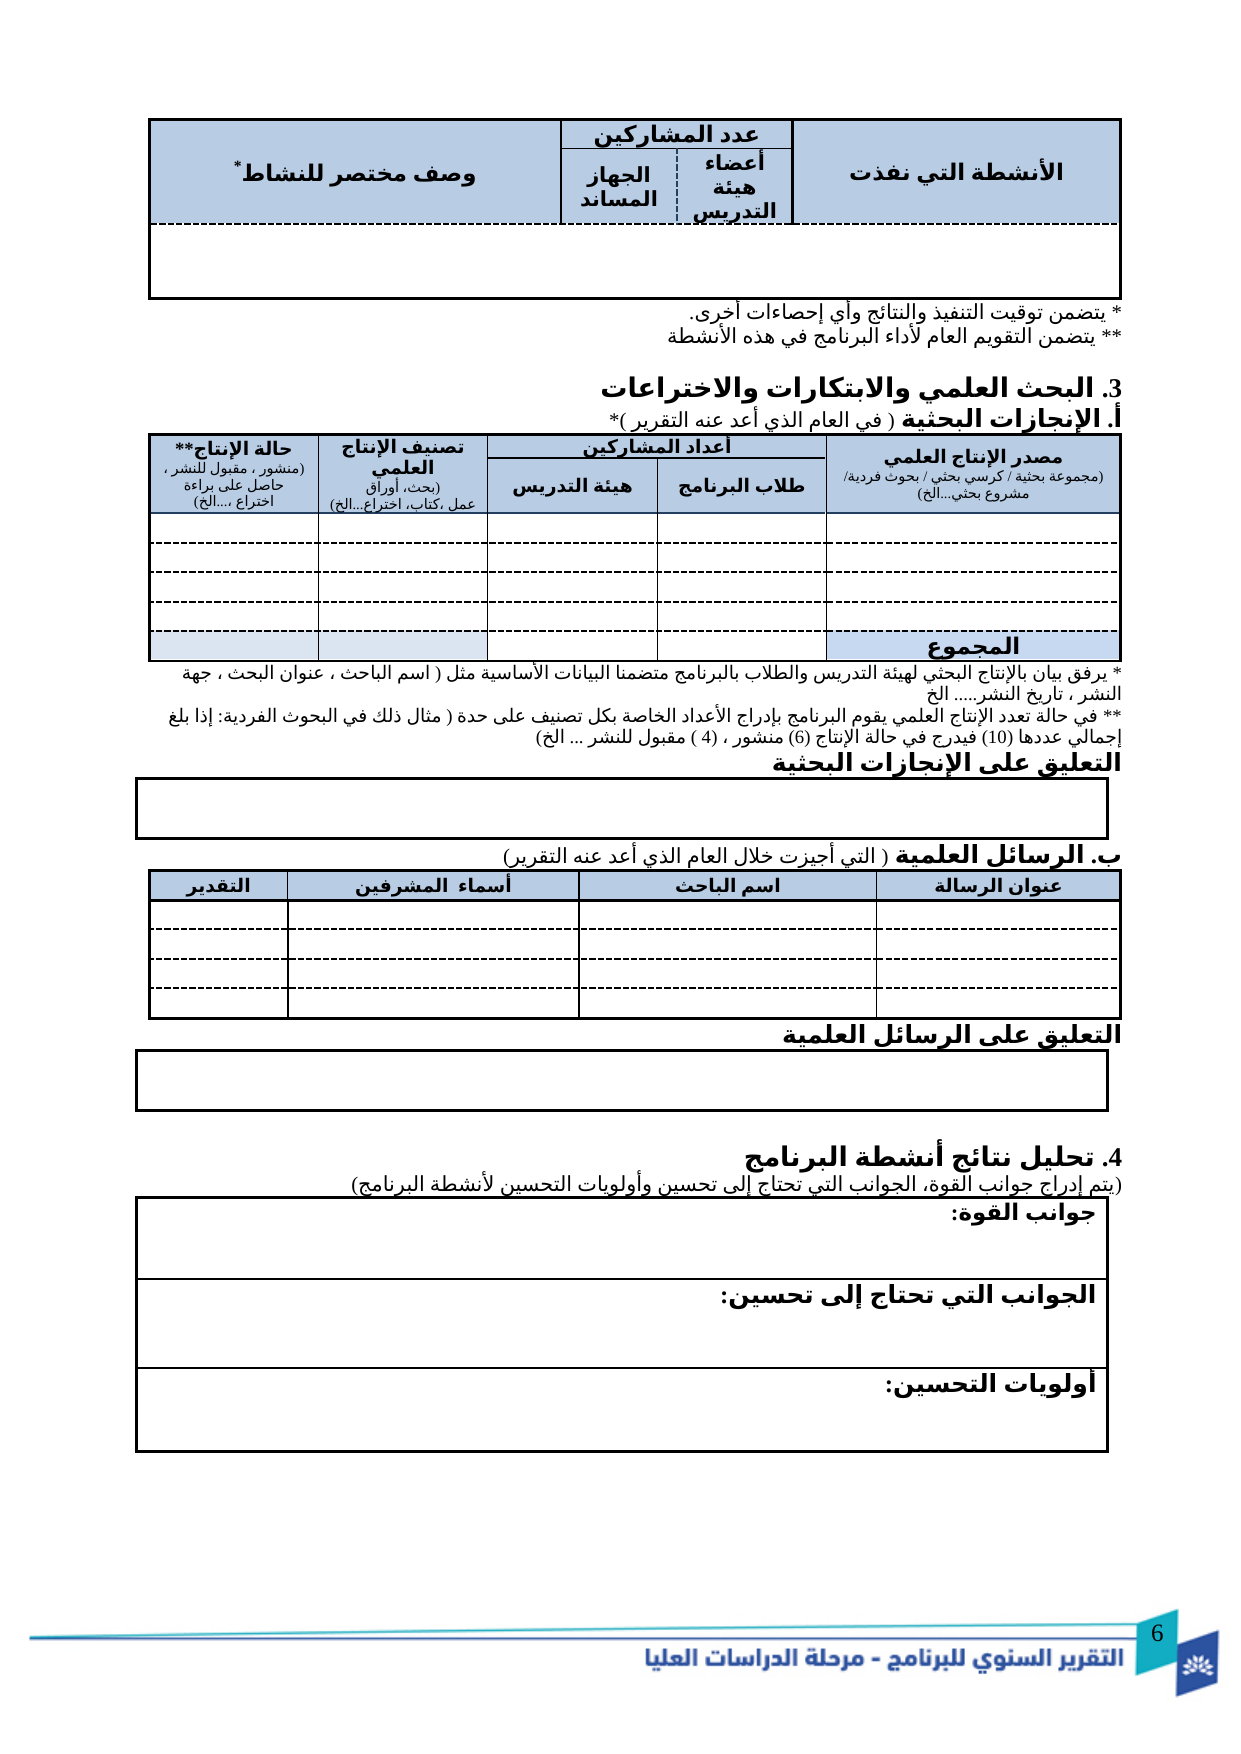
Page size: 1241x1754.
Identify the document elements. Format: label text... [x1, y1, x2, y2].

text ب. الرسائل العلمية ( التي أجيزت خلال العام الذي أعد عنه التقرير) [148, 840, 1122, 869]
table_cell [151, 601, 318, 630]
table_header الأنشطة التي نفذت [794, 121, 1119, 223]
table_cell أعضاء هيئة التدريس [677, 149, 791, 223]
table_cell [580, 958, 876, 987]
table_cell [151, 571, 318, 601]
table_cell طلاب البرنامج [658, 457, 826, 512]
table_cell [151, 542, 318, 571]
table_header [138, 780, 1106, 837]
table_header التقدير [151, 872, 287, 899]
table_header جوانب القوة: [138, 1199, 1106, 1278]
table_cell [488, 630, 657, 659]
table_cell [658, 571, 826, 601]
table_cell الجوانب التي تحتاج إلى تحسين: [138, 1280, 1106, 1367]
table_cell [151, 928, 287, 958]
table_cell [151, 514, 318, 542]
subtitle 3. البحث العلمي والابتكارات والاختراعات [148, 372, 1122, 404]
table_cell [488, 514, 657, 542]
table_cell [658, 542, 826, 571]
table_cell [658, 601, 826, 630]
text * يرفق بيان بالإنتاج البحثي لهيئة التدريس والطلاب بالبرنامج متضمنا البيانات الأساسية مثل ( اسم الباحث ، عنوان البحث ، جهة النشر ، تاريخ النشر..... الخ [148, 662, 1122, 705]
table_cell [827, 542, 1119, 571]
text التعليق على الإنجازات البحثية [148, 748, 1122, 777]
table_cell [151, 223, 1119, 297]
table_cell المجموع [827, 630, 1119, 659]
text أ. الإنجازات البحثية ( في العام الذي أعد عنه التقرير )* [148, 404, 1122, 432]
table_header أعداد المشاركين [488, 436, 826, 457]
table_cell [151, 630, 318, 659]
table_cell [877, 902, 1119, 928]
table_cell [151, 902, 287, 928]
table_cell الجهاز المساند [562, 149, 677, 223]
text التعليق على الرسائل العلمية [148, 1020, 1122, 1048]
table_header تصنيف الإنتاج العلمي (بحث، أوراق عمل ،كتاب، اختراع...الخ) [319, 436, 487, 512]
table_cell [658, 630, 826, 659]
text ** يتضمن التقويم العام لأداء البرنامج في هذه الأنشطة [148, 324, 1122, 348]
table_cell [319, 630, 487, 659]
table_cell [827, 571, 1119, 601]
table_cell هيئة التدريس [488, 459, 657, 512]
table_cell [580, 987, 876, 1017]
table_cell [289, 902, 578, 928]
table_cell [151, 958, 287, 987]
table_cell [827, 514, 1119, 542]
text (يتم إدراج جوانب القوة، الجوانب التي تحتاج إلى تحسين وأولويات التحسين لأنشطة البرنامج) [148, 1172, 1122, 1196]
table_cell [877, 928, 1119, 958]
table_cell [877, 987, 1119, 1017]
picture [29, 1589, 1229, 1715]
table_header وصف مختصر للنشاط* [151, 121, 560, 223]
table_cell [488, 571, 657, 601]
table_cell [319, 601, 487, 630]
subtitle 4. تحليل نتائج أنشطة البرنامج [148, 1141, 1122, 1172]
text * يتضمن توقيت التنفيذ والنتائج وأي إحصاءات أخرى. [148, 300, 1122, 324]
table_header حالة الإنتاج** (منشور ، مقبول للنشر ، حاصل على براءة اختراع ،...الخ) [151, 436, 318, 512]
table_cell [289, 987, 578, 1017]
table_header مصدر الإنتاج العلمي (مجموعة بحثية / كرسي بحثي / بحوث فردية/ مشروع بحثي...الخ) [827, 436, 1119, 512]
table_header أسماء المشرفين [288, 872, 578, 899]
table_cell [319, 514, 487, 542]
table_cell أولويات التحسين: [138, 1369, 1106, 1450]
table_cell [289, 928, 578, 958]
table_header عدد المشاركين [562, 121, 791, 148]
text ** في حالة تعدد الإنتاج العلمي يقوم البرنامج بإدراج الأعداد الخاصة بكل تصنيف على حدة ( مثال ذلك في البحوث الفردية: إذا بلغ إجمالي عددها (10) فيدرج في حالة الإنتاج (6) منشور ، (4 ) مقبول للنشر ... الخ) [148, 705, 1122, 748]
table_cell [151, 987, 287, 1017]
table_cell [488, 542, 657, 571]
table_header عنوان الرسالة [877, 872, 1119, 899]
table_cell [289, 958, 578, 987]
table_cell [319, 542, 487, 571]
table_cell [319, 571, 487, 601]
table_cell [580, 928, 876, 958]
table_cell [827, 601, 1119, 630]
table_cell [877, 958, 1119, 987]
table_cell [488, 601, 657, 630]
table_header [138, 1052, 1106, 1109]
table_cell [658, 512, 826, 542]
table_header اسم الباحث [580, 872, 876, 899]
table_cell [580, 902, 876, 928]
